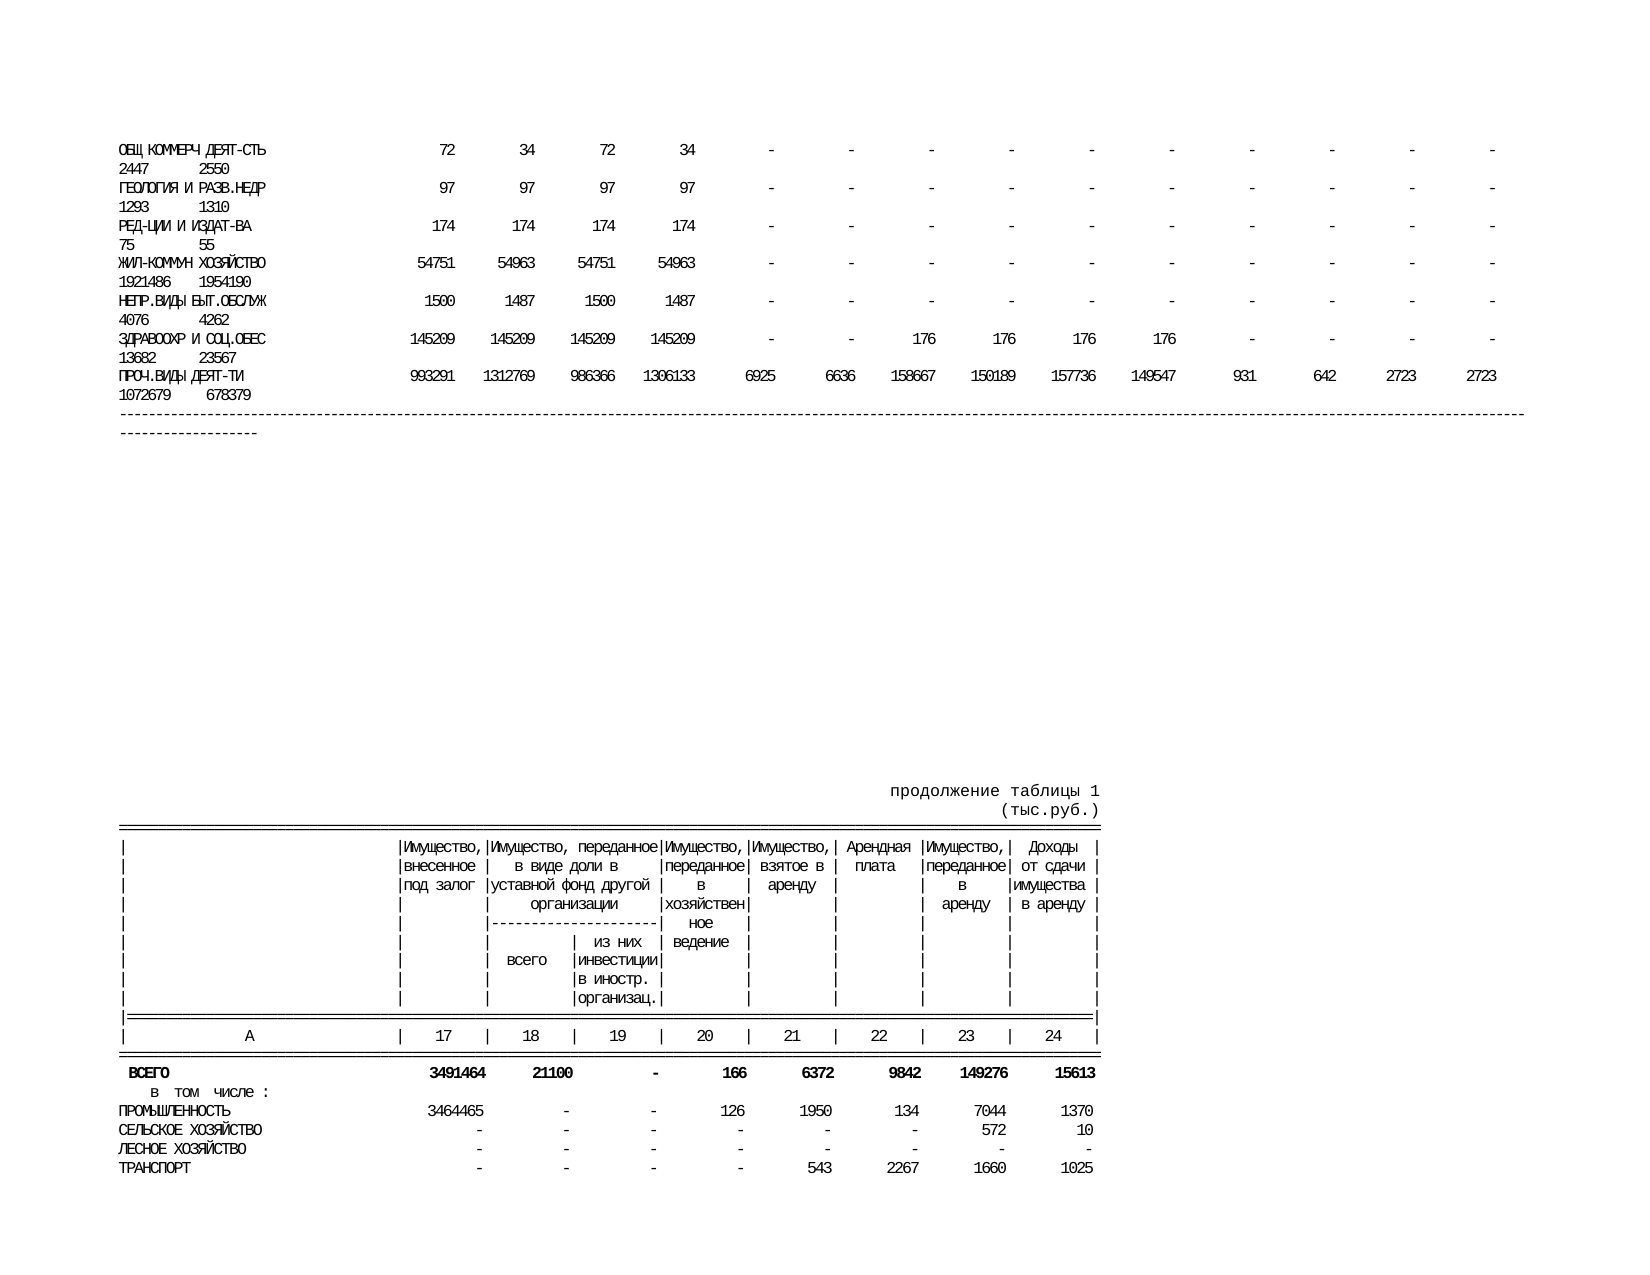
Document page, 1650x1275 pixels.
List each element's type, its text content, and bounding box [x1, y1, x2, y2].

text | |внесенное | в виде доли в |переданное| взятое в | плата |переданное| от сдачи | [118, 858, 1532, 877]
text ЖИЛ-КОММУН ХОЗЯЙСТВО 54751 54963 54751 54963 - - - - - - - - - - 1921486 1954190 [118, 255, 1532, 293]
text -------------------------------------------------------------------------------------------------------------------------------------------------------------------------------------------------------------------- [118, 406, 1532, 443]
text | | |---------------------| ное | | | | | [118, 914, 1532, 933]
text ТРАНСПОРТ - - - - 543 2267 1660 1025 [118, 1159, 1532, 1178]
text ЗДРАВООХР И СОЦ.ОБЕС 145209 145209 145209 145209 - - 176 176 176 176 - - - - 13682 23567 [118, 330, 1532, 368]
text | |Имущество,|Имущество, переданное|Имущество,|Имущество,| Арендная |Имущество,| Доходы | [118, 839, 1532, 858]
text ЛЕСНОЕ ХОЗЯЙСТВО - - - - - - - - [118, 1141, 1532, 1159]
text | |под залог |уставной фонд другой | в | аренду | | в |имущества | [118, 877, 1532, 895]
text в том числе : [118, 1084, 1532, 1103]
text |==========================================================================================================================| [118, 1008, 1532, 1027]
text ОБЩ КОММЕРЧ ДЕЯТ-СТЬ 72 34 72 34 - - - - - - - - - - 2447 2550 [118, 142, 1532, 179]
text ============================================================================================================================ [118, 1046, 1532, 1065]
text СЕЛЬСКОЕ ХОЗЯЙСТВО - - - - - - 572 10 [118, 1122, 1532, 1141]
text РЕД-ЦИИ И ИЗДАТ-ВА 174 174 174 174 - - - - - - - - - - 75 55 [118, 217, 1532, 255]
text ПРОЧ.ВИДЫ ДЕЯТ-ТИ 993291 1312769 986366 1306133 6925 6636 158667 150189 157736 149547 931 642 2723 2723 1072679 678379 [118, 368, 1532, 406]
text | | | |в иностр. | | | | | | [118, 971, 1532, 990]
text | | | организации |хозяйствен| | | аренду | в аренду | [118, 895, 1532, 914]
text | А | 17 | 18 | 19 | 20 | 21 | 22 | 23 | 24 | [118, 1027, 1532, 1046]
text ПРОМЫШЛЕННОСТЬ 3464465 - - 126 1950 134 7044 1370 [118, 1103, 1532, 1122]
text ============================================================================================================================ [118, 820, 1532, 839]
text | | | всего |инвестиции| | | | | | [118, 952, 1532, 971]
text продолжение таблицы 1 [118, 782, 1532, 801]
text ВСЕГО 3491464 21100 - 166 6372 9842 149276 15613 [118, 1065, 1532, 1084]
text | | | | из них | ведение | | | | | [118, 933, 1532, 952]
text | | | |организац.| | | | | | [118, 990, 1532, 1008]
text ГЕОЛОГИЯ И РАЗВ.НЕДР 97 97 97 97 - - - - - - - - - - 1293 1310 [118, 179, 1532, 217]
text НЕПР.ВИДЫ БЫТ.ОБСЛУЖ 1500 1487 1500 1487 - - - - - - - - - - 4076 4262 [118, 293, 1532, 330]
text (тыс.руб.) [118, 801, 1532, 820]
